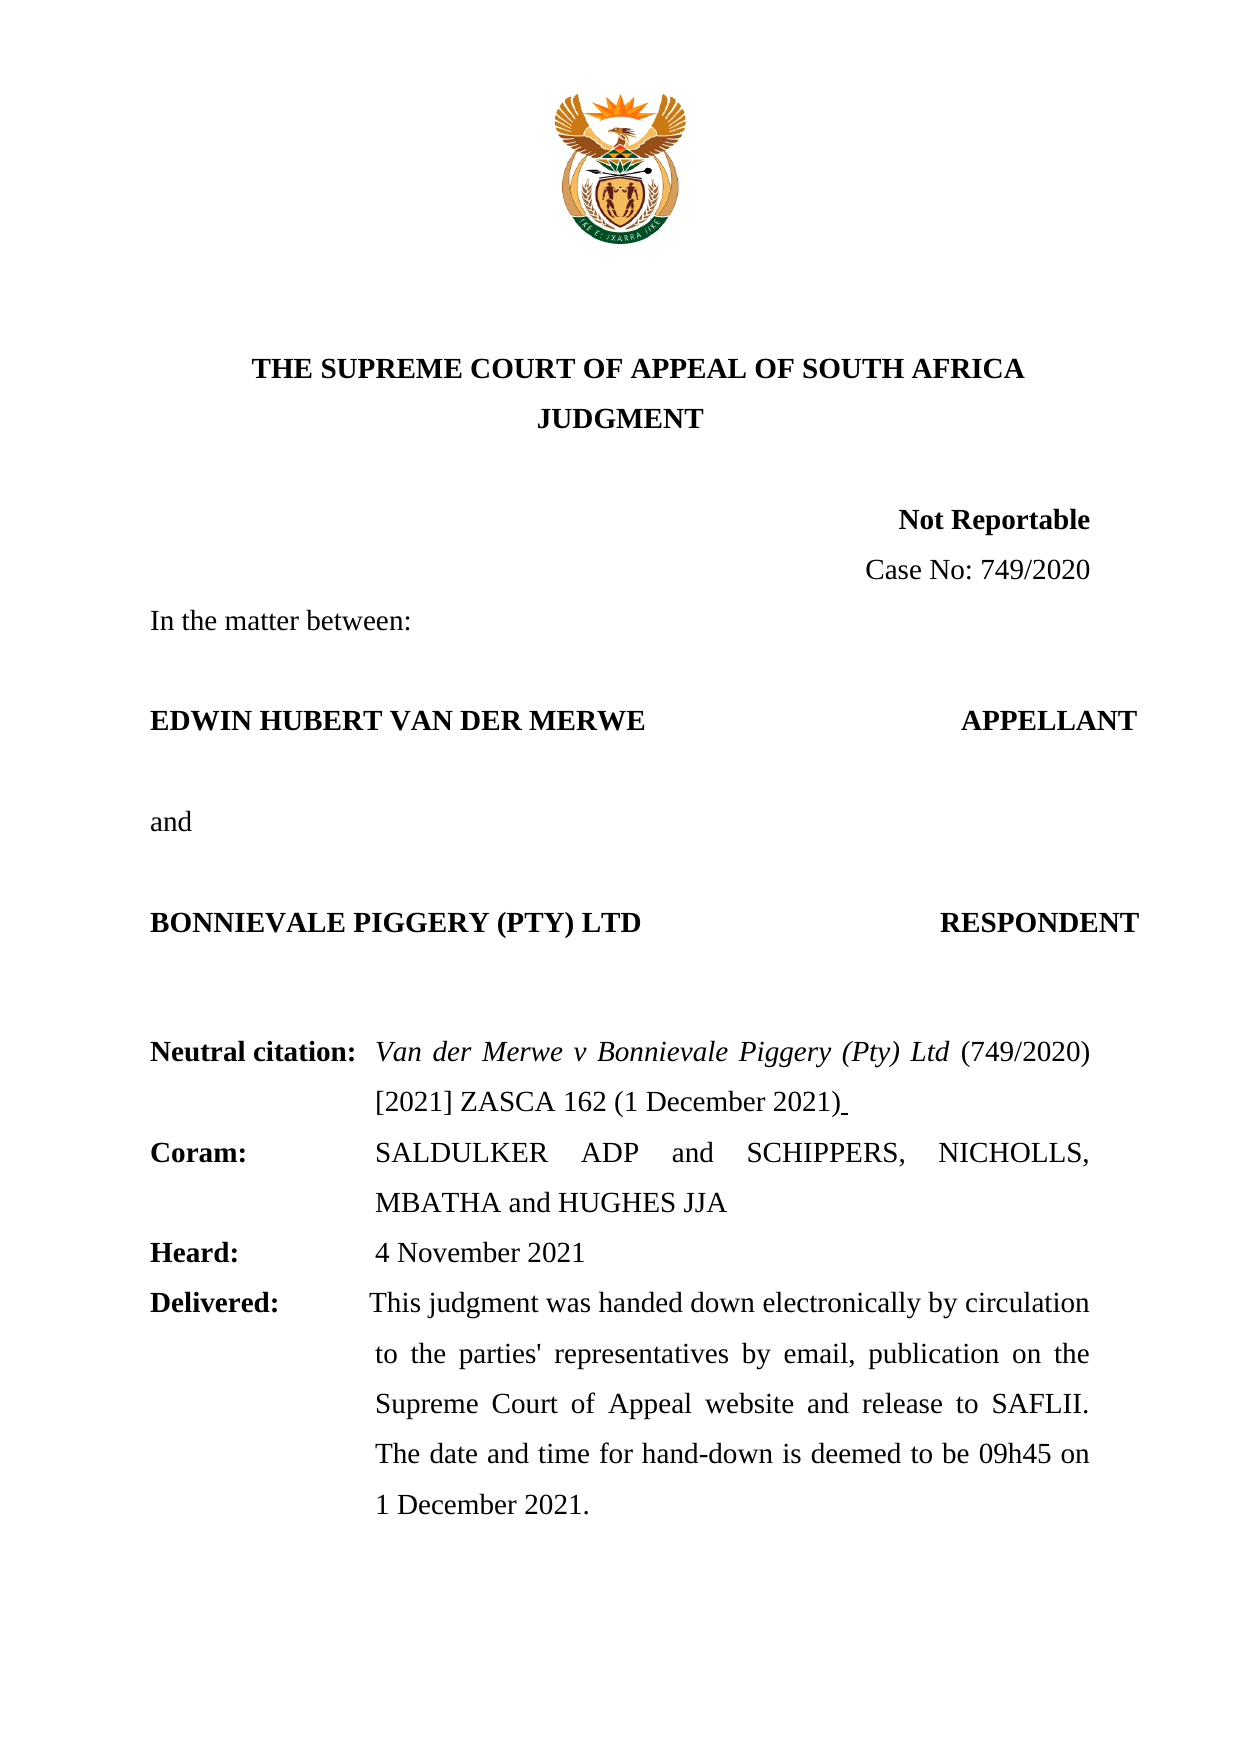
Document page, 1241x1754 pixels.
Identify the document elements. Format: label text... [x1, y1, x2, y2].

text Heard: 4 November 2021 [150, 1235, 1090, 1269]
text JUDGMENT [150, 402, 1090, 435]
text THE SUPREME COURT OF APPEAL OF SOUTH AFRICA [150, 351, 1090, 385]
text In the matter between: [150, 603, 1090, 636]
text BONNIEVALE PIGGERY (PTY) LTD RESPONDENT [150, 905, 1090, 938]
text Case No: 749/2020 [150, 552, 1090, 586]
text Delivered: This judgment was handed down electronically by circulation to the parties' representatives by email, publication on the Supreme Court of Appeal website and release to SAFLII. The date and time for hand-down is deemed to be 09h45 on 1 December 2021. [150, 1286, 1090, 1520]
text Neutral citation: Van der Merwe v Bonnievale Piggery (Pty) Ltd (749/2020) [2021] ZASCA 162 (1 December 2021) [150, 1034, 1090, 1118]
text and [150, 804, 1090, 838]
text EDWIN HUBERT VAN DER MERWE APPELLANT [150, 703, 1090, 737]
text Not Reportable [150, 502, 1090, 536]
text Coram: SALDULKER ADP and SCHIPPERS, NICHOLLS, MBATHA and HUGHES JJA [150, 1135, 1090, 1218]
